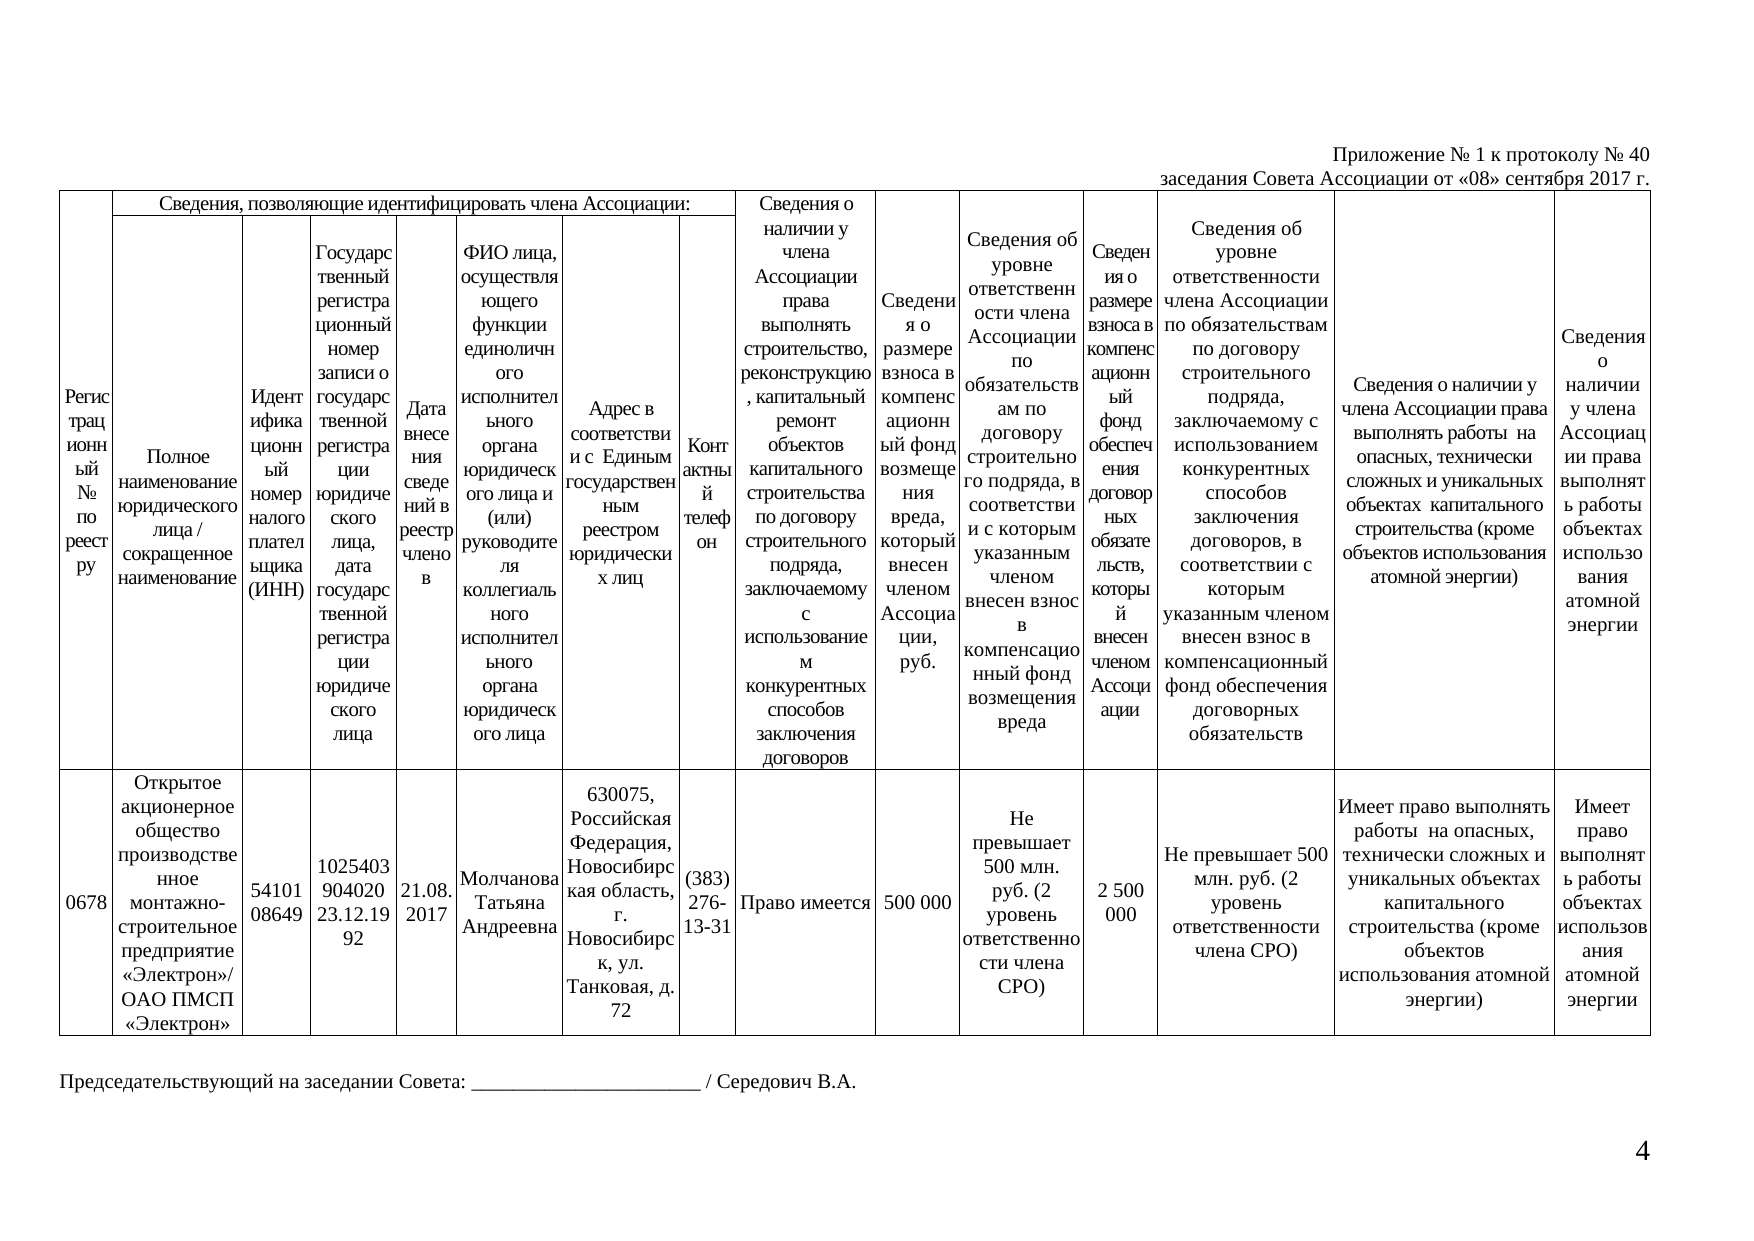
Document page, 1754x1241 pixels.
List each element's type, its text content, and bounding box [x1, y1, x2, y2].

table_header Сведения о наличии у члена Ассоциации права выполнять работы объектах использования атомной энергии [1555, 191, 1650, 769]
text заседания Совета Ассоциации от «08» сентября 2017 г. [59, 166, 1650, 190]
table_cell 630075, Российская Федерация, Новосибирская область, г. Новосибирск, ул. Танковая, д. 72 [563, 770, 679, 1034]
table_cell Открытое акционерное общество производственное монтажно-строительное предприятие «Электрон»/ ОАО ПМСП «Электрон» [113, 770, 242, 1034]
table_header Сведения о размере взноса в компенсационный фонд возмещения вреда, который внесен членом Ассоциации, руб. [876, 191, 959, 769]
table_header Сведения о размере взноса в компенсационный фонд обеспечения договорных обязательств, который внесен членом Ассоциации [1084, 191, 1157, 769]
table_cell Идентификационный номер налогоплательщика (ИНН) [243, 216, 310, 769]
table_cell 5410108649 [243, 770, 310, 1034]
table_cell Имеет право выполнять работы объектах использования атомной энергии [1555, 770, 1650, 1034]
table_cell Дата внесения сведений в реестр членов [397, 216, 456, 769]
table_cell 500 000 [876, 770, 959, 1034]
table_cell Контактный телефон [680, 216, 735, 769]
table_header Сведения о наличии у члена Ассоциации права выполнять работы на опасных, технически сложных и уникальных объектах капитального строительства (кроме объектов использования атомной энергии) [1335, 191, 1554, 769]
table_cell Государственный регистрационный номер записи о государственной регистрации юридического лица, дата государственной регистрации юридического лица [311, 216, 396, 769]
table_cell Не превышает 500 млн. руб. (2 уровень ответственности члена СРО) [960, 770, 1083, 1034]
table_header Сведения об уровне ответственности члена Ассоциации по обязательствам по договору строительного подряда, в соответствии с которым указанным членом внесен взнос в компенсационный фонд возмещения вреда [960, 191, 1083, 769]
table_cell Право имеется [736, 770, 875, 1034]
table_cell 21.08.2017 [397, 770, 456, 1034]
table_cell Молчанова Татьяна Андреевна [457, 770, 562, 1034]
table_cell Адрес в соответствии с Единым государственным реестром юридических лиц [563, 216, 679, 769]
table_cell 1025403904020 23.12.1992 [311, 770, 396, 1034]
table_header Сведения, позволяющие идентифицировать члена Ассоциации: [113, 191, 735, 215]
table_cell (383) 276-13-31 [680, 770, 735, 1034]
table_header Регистрационный № по реестру [60, 191, 112, 769]
table_cell 2 500 000 [1084, 770, 1157, 1034]
table_cell Имеет право выполнять работы на опасных, технически сложных и уникальных объектах капитального строительства (кроме объектов использования атомной энергии) [1335, 770, 1554, 1034]
table_header Сведения о наличии у члена Ассоциации права выполнять строительство, реконструкцию, капитальный ремонт объектов капитального строительства по договору строительного подряда, заключаемому с использованием конкурентных способов заключения договоров [736, 191, 875, 769]
table_cell Полное наименование юридического лица / сокращенное наименование [113, 216, 242, 769]
table_cell 0678 [60, 770, 112, 1034]
text Приложение № 1 к протоколу № 40 [59, 142, 1650, 166]
table_header Сведения об уровне ответственности члена Ассоциации по обязательствам по договору строительного подряда, заключаемому с использованием конкурентных способов заключения договоров, в соответствии с которым указанным членом внесен взнос в компенсационный фонд обеспечения договорных обязательств [1158, 191, 1334, 769]
text Председательствующий на заседании Совета: ______________________ / Середович В.А. [59, 1069, 1650, 1093]
table_cell Не превышает 500 млн. руб. (2 уровень ответственности члена СРО) [1158, 770, 1334, 1034]
table_cell ФИО лица, осуществляющего функции единоличного исполнительного органа юридического лица и (или) руководителя коллегиального исполнительного органа юридического лица [457, 216, 562, 769]
